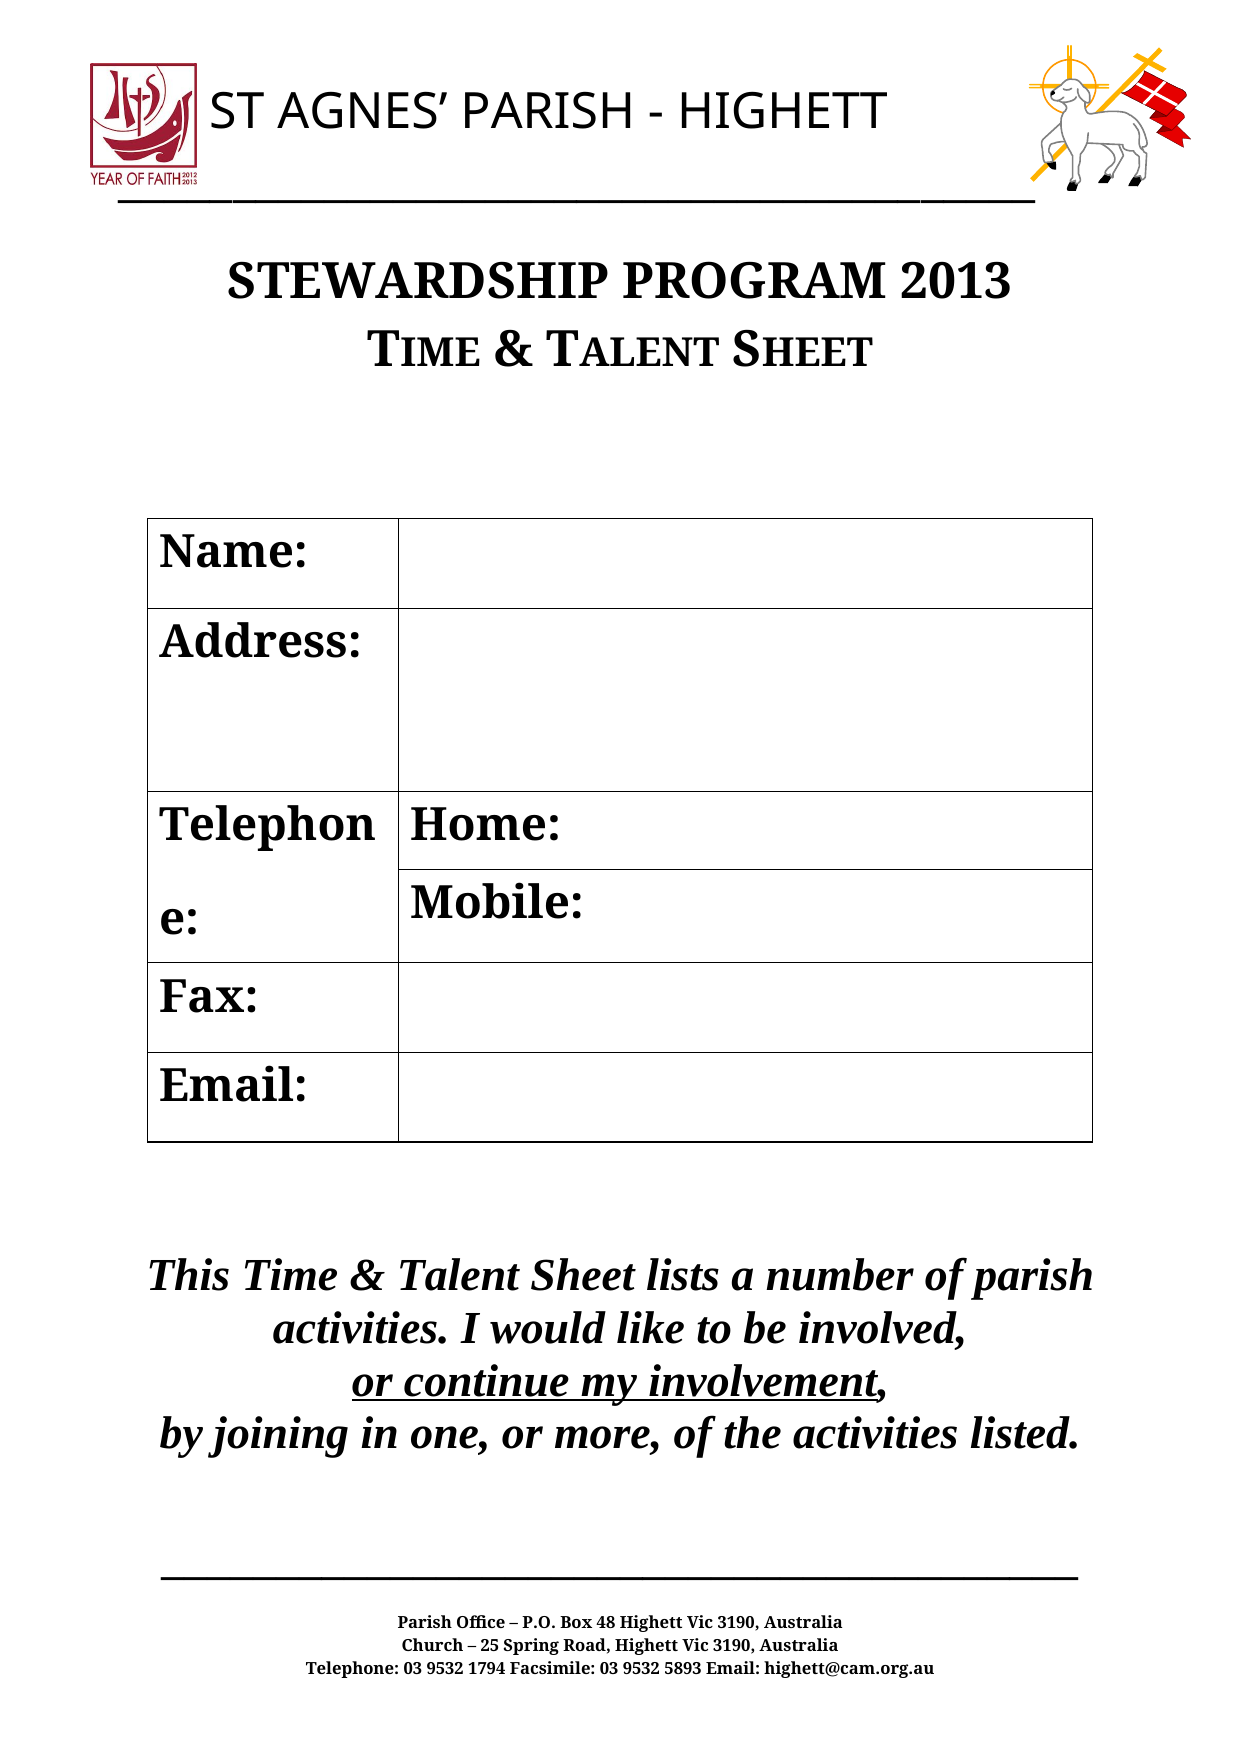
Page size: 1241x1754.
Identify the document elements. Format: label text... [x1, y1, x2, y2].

table_cell : [399, 870, 1092, 962]
table_header [399, 519, 1092, 607]
table_cell [399, 609, 1092, 791]
table_cell [399, 1053, 1092, 1141]
table_cell [399, 963, 1092, 1052]
table_cell Telephone: [148, 792, 398, 962]
table_cell Home: [399, 792, 1092, 868]
picture [90, 63, 197, 185]
table_cell Fax: [148, 963, 398, 1052]
text STEWARDSHIP PROGRAM 2013 [118, 245, 1122, 313]
text by joining in one, or more, of the activities listed. [118, 1406, 1122, 1459]
table_cell Address: [148, 609, 398, 791]
text or continue my involvement, [118, 1353, 1122, 1406]
table_header Name: [148, 519, 398, 607]
text Time & Talent Sheet [118, 313, 1122, 382]
table_cell Email: [148, 1053, 398, 1141]
text This Time & Talent Sheet lists a number of parish activities. I would like to be involved, [118, 1248, 1122, 1353]
